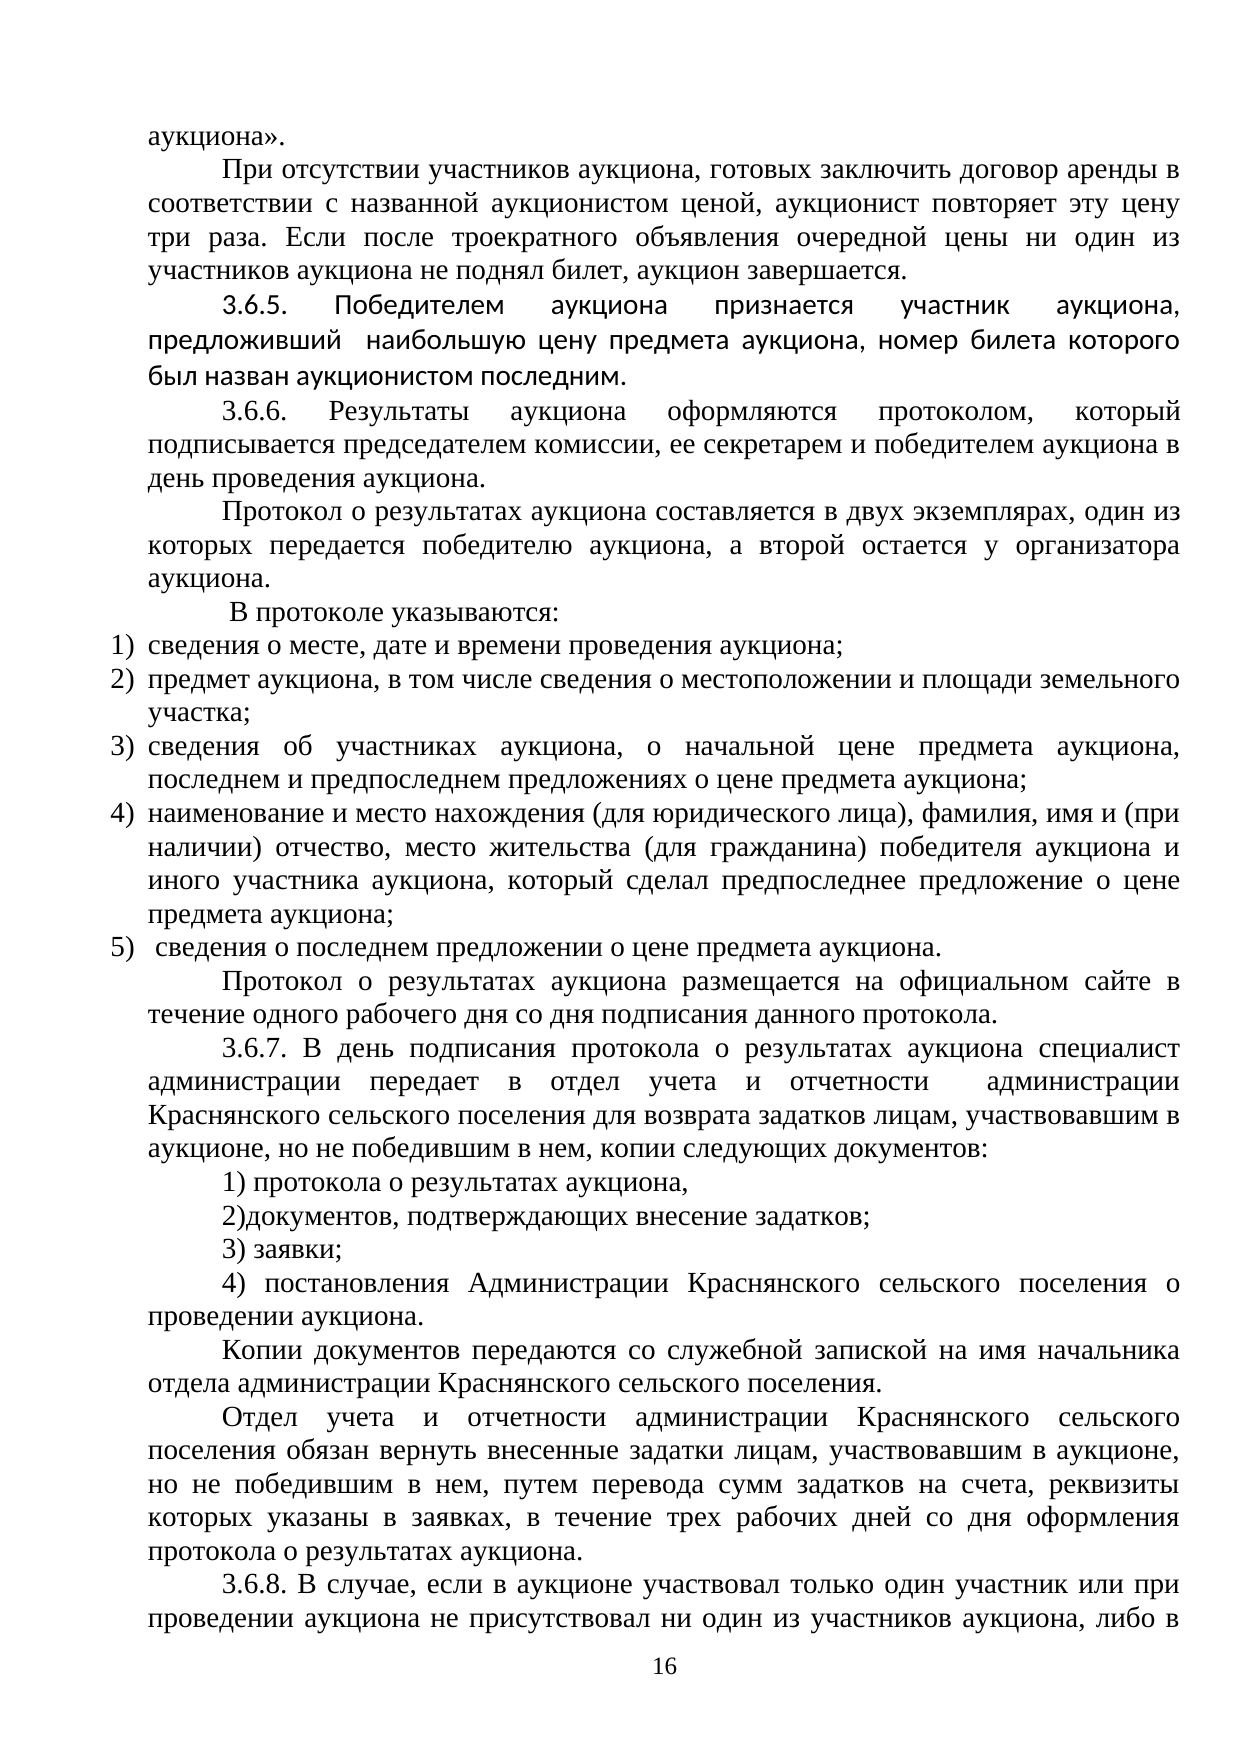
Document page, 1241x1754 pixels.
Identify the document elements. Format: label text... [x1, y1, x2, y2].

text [148, 1567, 1181, 1634]
list сведения о месте, дате и времени проведения аукциона; [110, 627, 1181, 661]
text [148, 118, 1181, 152]
text Отдел учета и отчетности администрации Краснянского сельского поселения обязан вернуть внесенные задатки лицам, участвовавшим в аукционе, но не победившим в нем, путем перевода сумм задатков на счета, реквизиты которых указаны в заявках, в течение трех рабочих дней со дня оформления протокола о результатах аукциона. [148, 1399, 1181, 1567]
text 4) постановления Администрации Краснянского сельского поселения о проведении аукциона. [148, 1265, 1181, 1332]
text Протокол о результатах аукциона составляется в двух экземплярах, один из которых передается победителю аукциона, а второй остается у организатора аукциона. [148, 493, 1181, 594]
list сведения об участниках аукциона, о начальной цене предмета аукциона, последнем и предпоследнем предложениях о цене предмета аукциона; [110, 728, 1181, 795]
text Копии документов передаются со служебной запиской на имя начальника отдела администрации Краснянского сельского поселения. [148, 1332, 1181, 1399]
text 3.6.6. Результаты аукциона оформляются протоколом, который подписывается председателем комиссии, ее секретарем и победителем аукциона в день проведения аукциона. [148, 393, 1181, 493]
text 1) протокола о результатах аукциона, [148, 1164, 1181, 1198]
text При отсутствии участников аукциона, готовых заключить договор аренды в соответствии с названной аукционистом ценой, аукционист повторяет эту цену три раза. Если после троекратного объявления очередной цены ни один из участников аукциона не поднял билет, аукцион завершается. [148, 152, 1181, 286]
text 3.6.5. Победителем аукциона признается участник аукциона, предложивший наибольшую цену предмета аукциона, номер билета которого был назван аукционистом последним. [148, 286, 1181, 393]
text 2)документов, подтверждающих внесение задатков; [148, 1198, 1181, 1231]
text Протокол о результатах аукциона размещается на официальном сайте в течение одного рабочего дня со дня подписания данного протокола. [148, 963, 1181, 1030]
text 3.6.7. В день подписания протокола о результатах аукциона специалист администрации передает в отдел учета и отчетности администрации Краснянского сельского поселения для возврата задатков лицам, участвовавшим в аукционе, но не победившим в нем, копии следующих документов: [148, 1030, 1181, 1164]
text В протоколе указываются: [148, 594, 1181, 627]
list предмет аукциона, в том числе сведения о местоположении и площади земельного участка; [110, 661, 1181, 728]
list сведения о последнем предложении о цене предмета аукциона. [110, 929, 1181, 963]
list наименование и место нахождения (для юридического лица), фамилия, имя и (при наличии) отчество, место жительства (для гражданина) победителя аукциона и иного участника аукциона, который сделал предпоследнее предложение о цене предмета аукциона; [110, 795, 1181, 929]
text 3) заявки; [148, 1231, 1181, 1265]
